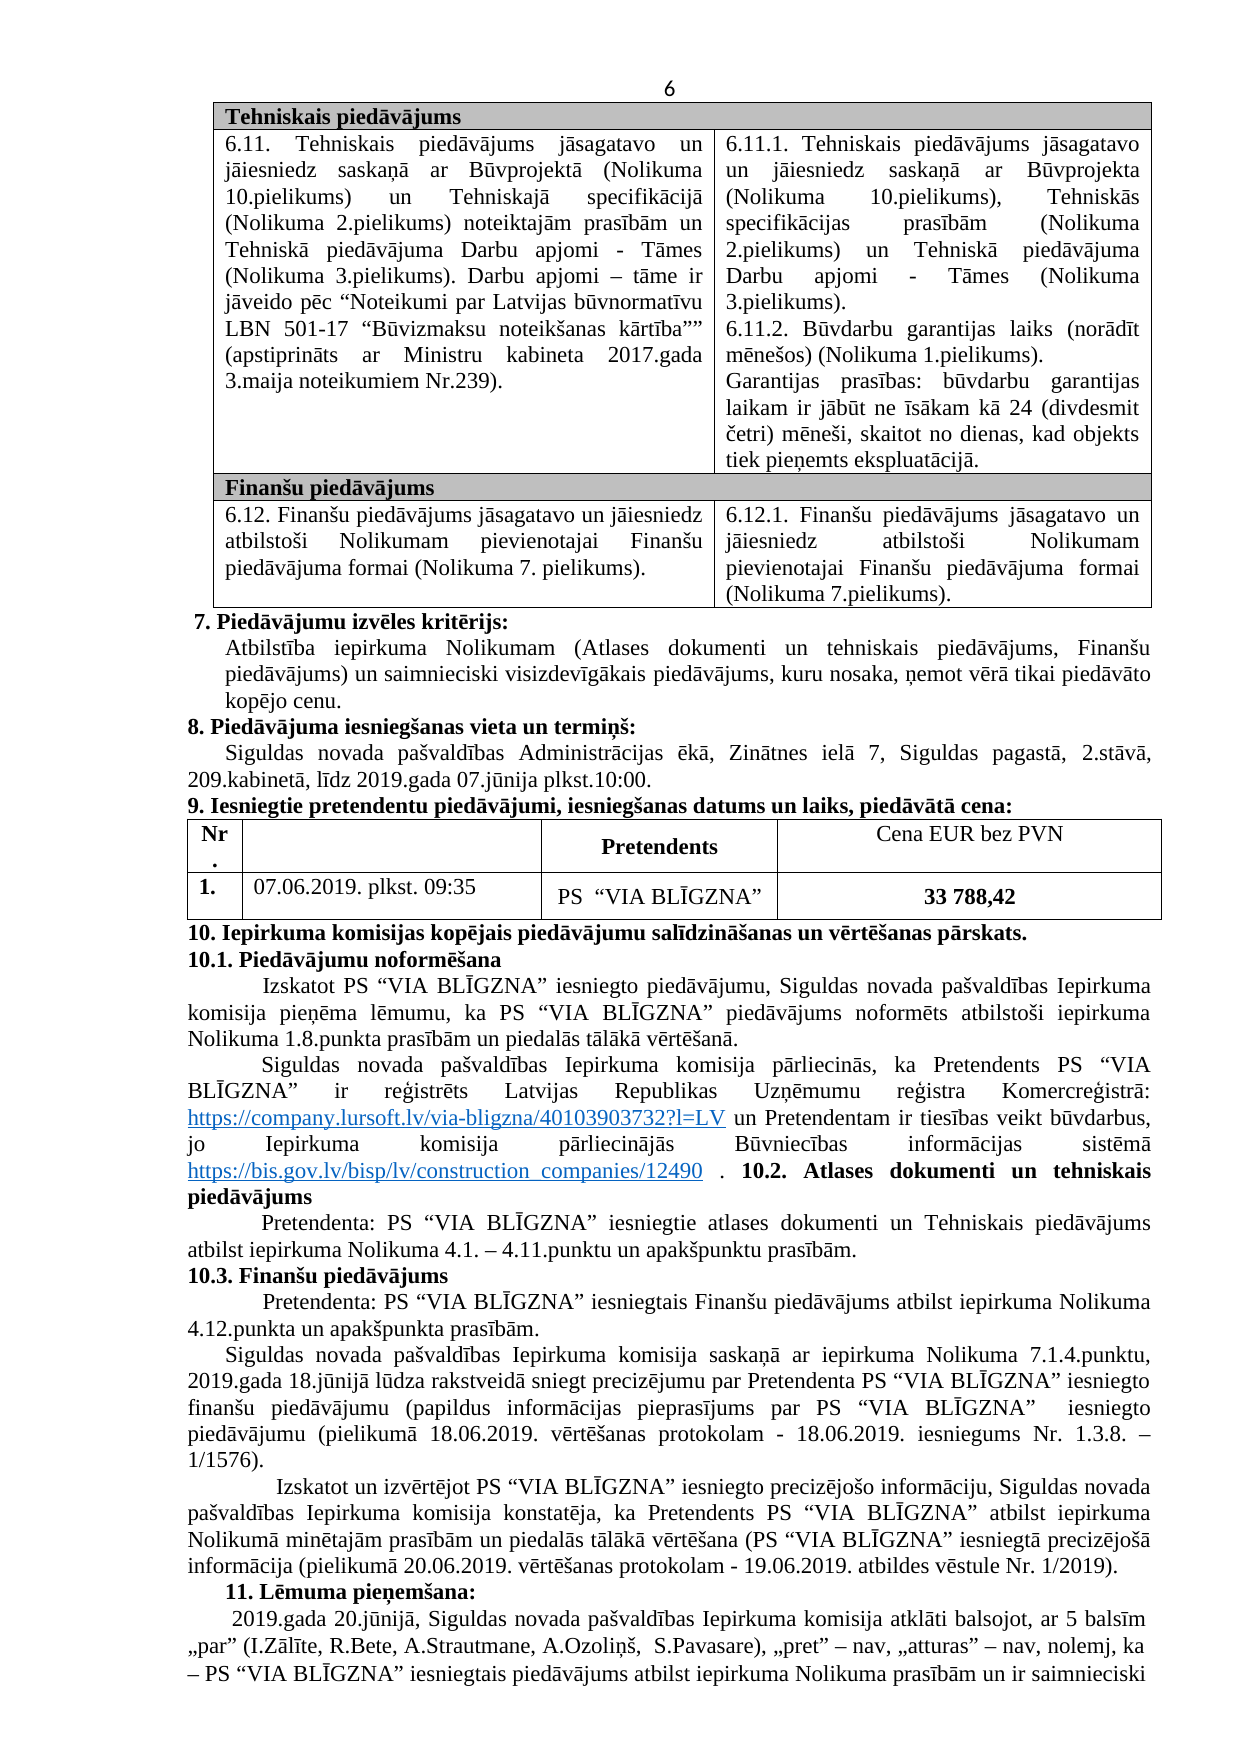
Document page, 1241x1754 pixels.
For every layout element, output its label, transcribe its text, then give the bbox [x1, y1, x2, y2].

table_cell 6.12. Finanšu piedāvājums jāsagatavo un jāiesniedz atbilstoši Nolikumam pievienotajai Finanšu piedāvājuma formai (Nolikuma 7. pielikums). [214, 501, 714, 607]
text Pretendenta: PS “VIA BLĪGZNA” iesniegtais Finanšu piedāvājums atbilst iepirkuma Nolikuma 4.12.punkta un apakšpunkta prasībām. [187, 1288, 1152, 1341]
text 9. Iesniegtie pretendentu piedāvājumi, iesniegšanas datums un laiks, piedāvātā cena: [187, 792, 1152, 818]
table_cell 1. [188, 873, 242, 918]
text 10.3. Finanšu piedāvājums [187, 1262, 1118, 1288]
text Atbilstība iepirkuma Nolikumam (Atlases dokumenti un tehniskais piedāvājums, Finanšu piedāvājums) un saimnieciski visizdevīgākais piedāvājums, kuru nosaka, ņemot vērā tikai piedāvāto kopējo cenu. [225, 634, 1152, 713]
table_cell 6.12.1. Finanšu piedāvājums jāsagatavo un jāiesniedz atbilstoši Nolikumam pievienotajai Finanšu piedāvājuma formai (Nolikuma 7.pielikums). [715, 501, 1151, 607]
table_cell Tehniskais piedāvājums [214, 103, 1151, 129]
text Siguldas novada pašvaldības Iepirkuma komisija saskaņā ar iepirkuma Nolikuma 7.1.4.punktu, 2019.gada 18.jūnijā lūdza rakstveidā sniegt precizējumu par Pretendenta PS “VIA BLĪGZNA” iesniegto finanšu piedāvājumu (papildus informācijas pieprasījums par PS “VIA BLĪGZNA” iesniegto piedāvājumu (pielikumā 18.06.2019. vērtēšanas protokolam - 18.06.2019. iesniegums Nr. 1.3.8. – 1/1576). [187, 1341, 1152, 1473]
text 10. Iepirkuma komisijas kopējais piedāvājumu salīdzināšanas un vērtēšanas pārskats. [187, 920, 1152, 946]
table_header Pretendents [542, 820, 777, 872]
text Pretendenta: PS “VIA BLĪGZNA” iesniegtie atlases dokumenti un Tehniskais piedāvājums atbilst iepirkuma Nolikuma 4.1. – 4.11.punktu un apakšpunktu prasībām. [187, 1209, 1152, 1262]
table_cell 6.11. Tehniskais piedāvājums jāsagatavo un jāiesniedz saskaņā ar Būvprojektā (Nolikuma 10.pielikums) un Tehniskajā specifikācijā (Nolikuma 2.pielikums) noteiktajām prasībām un Tehniskā piedāvājuma Darbu apjomi - Tāmes (Nolikuma 3.pielikums). Darbu apjomi – tāme ir jāveido pēc “Noteikumi par Latvijas būvnormatīvu LBN 501-17 “Būvizmaksu noteikšanas kārtība”” (apstiprināts ar Ministru kabineta 2017.gada 3.maija noteikumiem Nr.239). [214, 130, 714, 473]
text Izskatot un izvērtējot PS “VIA BLĪGZNA” iesniegto precizējošo informāciju, Siguldas novada pašvaldības Iepirkuma komisija konstatēja, ka Pretendents PS “VIA BLĪGZNA” atbilst iepirkuma Nolikumā minētajām prasībām un piedalās tālākā vērtēšana (PS “VIA BLĪGZNA” iesniegtā precizējošā informācija (pielikumā 20.06.2019. vērtēšanas protokolam - 19.06.2019. atbildes vēstule Nr. 1/2019). [187, 1473, 1152, 1578]
text 11. Lēmuma pieņemšana: [225, 1578, 1140, 1605]
text 10.1. Piedāvājumu noformēšana [187, 946, 1152, 972]
table_cell PS “VIA BLĪGZNA” [542, 873, 777, 918]
text Siguldas novada pašvaldības Administrācijas ēkā, Zinātnes ielā 7, Siguldas pagastā, 2.stāvā, 209.kabinetā, līdz 2019.gada 07.jūnija plkst.10:00. [187, 739, 1152, 792]
text Izskatot PS “VIA BLĪGZNA” iesniegto piedāvājumu, Siguldas novada pašvaldības Iepirkuma komisija pieņēma lēmumu, ka PS “VIA BLĪGZNA” piedāvājums noformēts atbilstoši iepirkuma Nolikuma 1.8.punkta prasībām un piedalās tālākā vērtēšanā. [187, 972, 1152, 1051]
table_cell 33 788,42 [778, 873, 1161, 918]
table_cell 6.11.1. Tehniskais piedāvājums jāsagatavo un jāiesniedz saskaņā ar Būvprojekta (Nolikuma 10.pielikums), Tehniskās specifikācijas prasībām (Nolikuma 2.pielikums) un Tehniskā piedāvājuma Darbu apjomi - Tāmes (Nolikuma 3.pielikums). 6.11.2. Būvdarbu garantijas laiks (norādīt mēnešos) (Nolikuma 1.pielikums). Garantijas prasības: būvdarbu garantijas laikam ir jābūt ne īsākam kā 24 (divdesmit četri) mēneši, skaitot no dienas, kad objekts tiek pieņemts ekspluatācijā. [715, 130, 1151, 473]
table_cell 07.06.2019. plkst. 09:35 [243, 873, 541, 918]
text Siguldas novada pašvaldības Iepirkuma komisija pārliecinās, ka Pretendents PS “VIA BLĪGZNA” ir reģistrēts Latvijas Republikas Uzņēmumu reģistra Komercreģistrā: https://company.lursoft.lv/via-bligzna/40103903732?l=LV un Pretendentam ir tiesības veikt būvdarbus, jo Iepirkuma komisija pārliecinājās Būvniecības informācijas sistēmā https://bis.gov.lv/bisp/lv/construction_companies/12490 . 10.2. Atlases dokumenti un tehniskais piedāvājums [187, 1051, 1152, 1209]
text 8. Piedāvājuma iesniegšanas vieta un termiņš: [187, 713, 1152, 739]
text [187, 1605, 1147, 1687]
table_cell Finanšu piedāvājums [214, 474, 1151, 500]
subtitle 7. Piedāvājumu izvēles kritērijs: [193, 608, 1152, 634]
table_header Cena EUR bez PVN [778, 820, 1161, 872]
table_header [243, 820, 541, 872]
table_header Nr. [188, 820, 242, 872]
